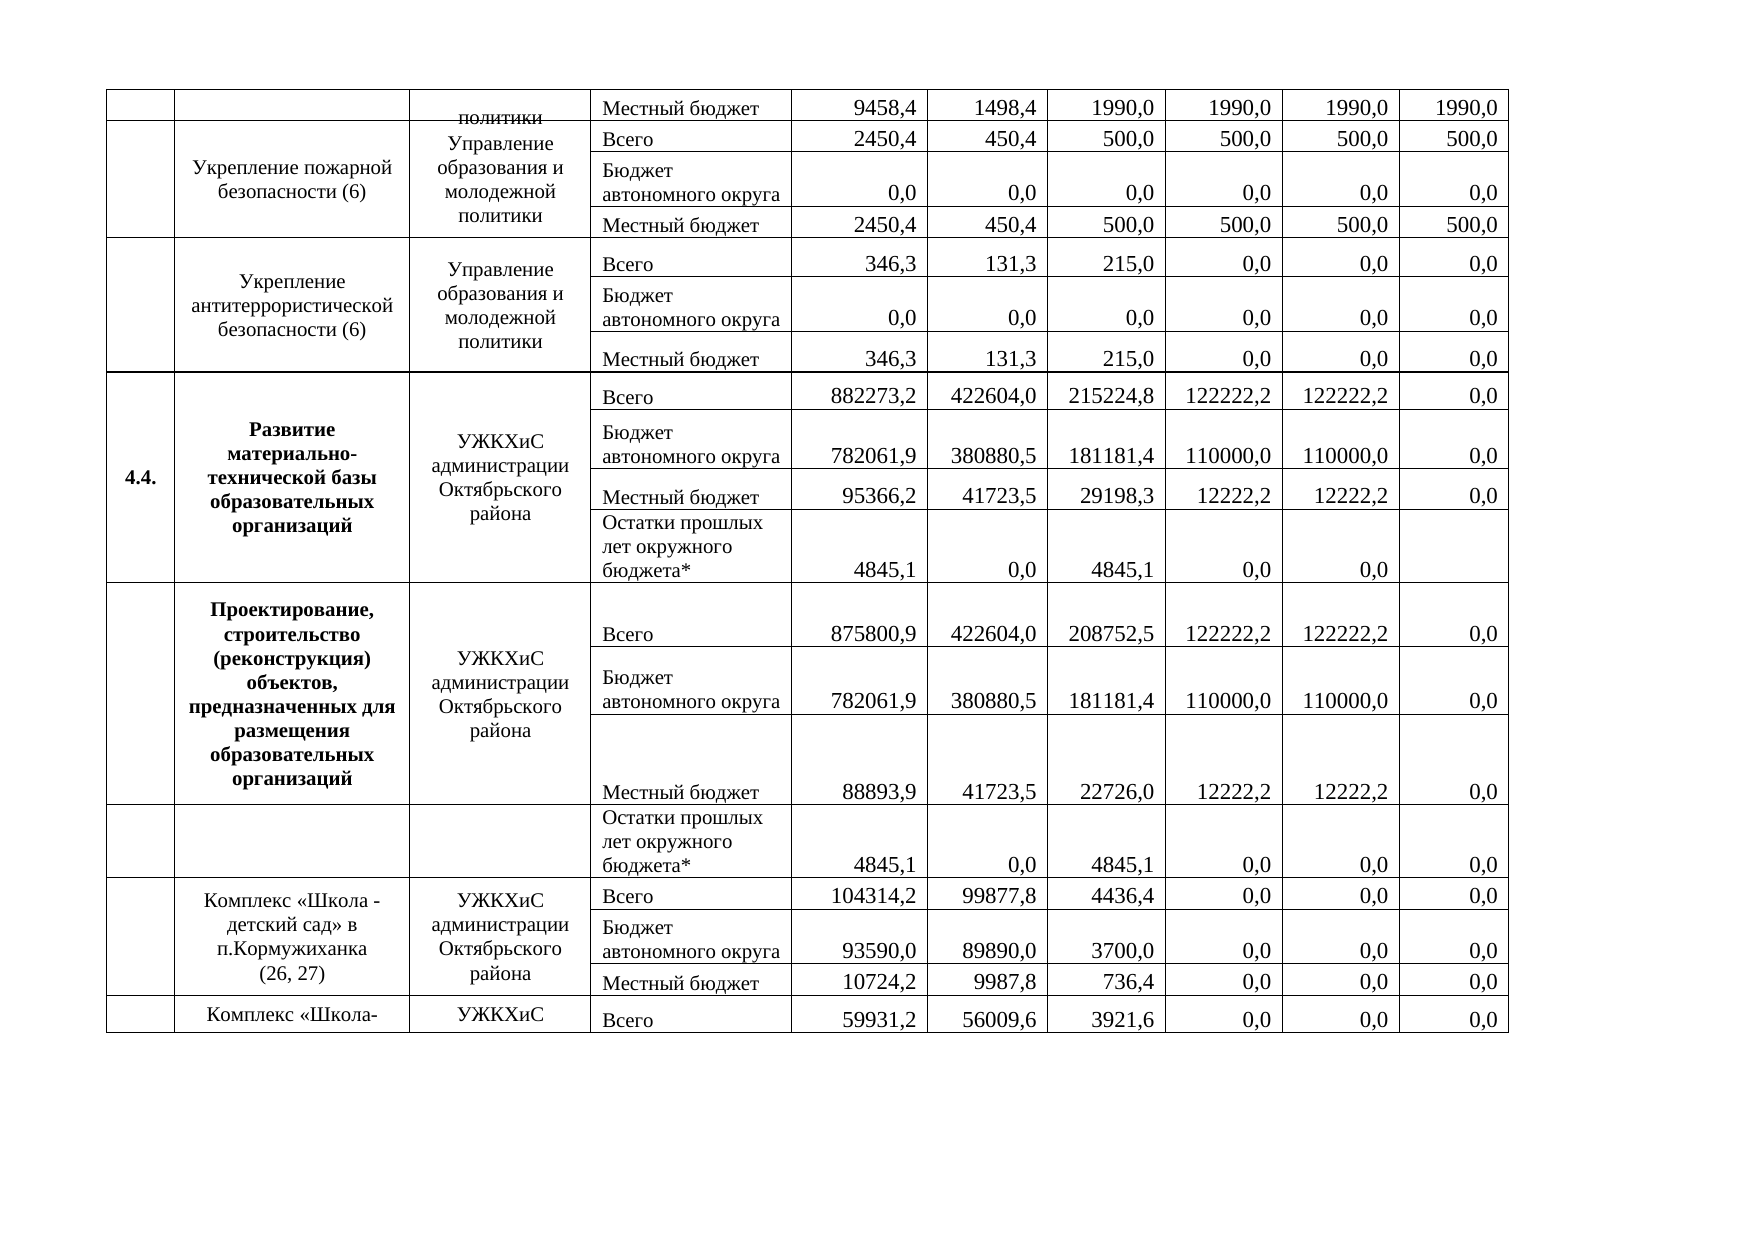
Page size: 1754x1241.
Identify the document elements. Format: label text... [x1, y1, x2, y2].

table_cell 0,0 [1400, 277, 1508, 331]
table_cell Всего [591, 238, 791, 276]
table_cell 0,0 [928, 805, 1047, 877]
table_cell 782061,9 [792, 647, 927, 713]
table_cell 3700,0 [1048, 910, 1165, 963]
table_cell 500,0 [1048, 121, 1165, 151]
table_cell Бюджет автономного округа [591, 277, 791, 331]
table_cell Управление образования и молодежной политики [410, 238, 590, 371]
table_cell Бюджет автономного округа [591, 410, 791, 468]
table_cell 736,4 [1048, 964, 1165, 994]
table_cell 4845,1 [792, 805, 927, 877]
table_cell 22726,0 [1048, 715, 1165, 804]
table_cell 0,0 [1400, 583, 1508, 646]
table_cell 0,0 [1283, 152, 1399, 206]
table_cell 500,0 [1166, 207, 1282, 237]
table_cell [107, 996, 174, 1032]
table_cell 208752,5 [1048, 583, 1165, 646]
table_cell Укрепление пожарной безопасности (6) [175, 121, 409, 237]
table_cell 0,0 [1166, 910, 1282, 963]
table_cell Местный бюджет [591, 207, 791, 237]
table_cell Всего [591, 878, 791, 908]
table_cell [410, 805, 590, 877]
table_cell 500,0 [1166, 121, 1282, 151]
table_cell 0,0 [1166, 805, 1282, 877]
table_cell 104314,2 [792, 878, 927, 908]
table_cell 59931,2 [792, 996, 927, 1032]
table_cell Бюджет автономного округа [591, 647, 791, 713]
table_cell 12222,2 [1283, 469, 1399, 509]
table_cell 0,0 [1283, 238, 1399, 276]
table_cell 0,0 [1283, 510, 1399, 582]
table_cell 131,3 [928, 332, 1047, 371]
table_cell 110000,0 [1283, 647, 1399, 713]
table_cell 380880,5 [928, 647, 1047, 713]
table_cell 89890,0 [928, 910, 1047, 963]
table_cell 0,0 [1048, 152, 1165, 206]
table_cell 0,0 [1400, 469, 1508, 509]
table_cell УЖКХиС администрации Октябрьского района [410, 373, 590, 582]
table_cell Местный бюджет [591, 964, 791, 994]
table_cell 1498,4 [928, 90, 1047, 120]
table_cell УЖКХиС администрации Октябрьского района [410, 583, 590, 804]
table_cell 0,0 [928, 510, 1047, 582]
table_cell 110000,0 [1283, 410, 1399, 468]
table_cell 0,0 [1400, 964, 1508, 994]
table_cell Развитие материально-технической базы образовательных организаций [175, 373, 409, 582]
table_cell [1400, 510, 1508, 582]
table_cell Бюджет автономного округа [591, 910, 791, 963]
table_cell 122222,2 [1166, 373, 1282, 409]
table_cell 1990,0 [1048, 90, 1165, 120]
table_cell 0,0 [1166, 510, 1282, 582]
table_cell Укрепление антитеррористической безопасности (6) [175, 238, 409, 371]
table_cell 4436,4 [1048, 878, 1165, 908]
table_cell Всего [591, 996, 791, 1032]
table_cell Местный бюджет [591, 469, 791, 509]
table_cell 0,0 [1166, 277, 1282, 331]
table_cell 0,0 [1283, 805, 1399, 877]
table_cell 875800,9 [792, 583, 927, 646]
table_cell 4845,1 [1048, 805, 1165, 877]
table_cell 110000,0 [1166, 647, 1282, 713]
table_cell 0,0 [1400, 410, 1508, 468]
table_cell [410, 878, 590, 994]
table_cell 215,0 [1048, 332, 1165, 371]
table_cell 0,0 [1283, 277, 1399, 331]
table_cell 131,3 [928, 238, 1047, 276]
table_cell 9458,4 [792, 90, 927, 120]
table_cell 0,0 [1400, 715, 1508, 804]
table_cell 0,0 [1400, 878, 1508, 908]
table_cell 181181,4 [1048, 410, 1165, 468]
table_cell 12222,2 [1166, 715, 1282, 804]
table_cell Местный бюджет [591, 715, 791, 804]
table_cell 12222,2 [1283, 715, 1399, 804]
table_cell 450,4 [928, 207, 1047, 237]
table_cell 56009,6 [928, 996, 1047, 1032]
table_cell 122222,2 [1283, 583, 1399, 646]
table_cell 215,0 [1048, 238, 1165, 276]
table_cell 0,0 [1166, 332, 1282, 371]
table_cell 4845,1 [792, 510, 927, 582]
table_cell 0,0 [1283, 332, 1399, 371]
table_cell 88893,9 [792, 715, 927, 804]
table_cell 500,0 [1400, 121, 1508, 151]
table_cell 110000,0 [1166, 410, 1282, 468]
table_cell Остатки прошлых лет окружного бюджета* [591, 510, 791, 582]
table_cell [175, 805, 409, 877]
table_cell 500,0 [1400, 207, 1508, 237]
table_cell 422604,0 [928, 583, 1047, 646]
table_cell 41723,5 [928, 469, 1047, 509]
table_cell [107, 121, 174, 237]
table_cell 782061,9 [792, 410, 927, 468]
table_cell Всего [591, 121, 791, 151]
table_cell 0,0 [1400, 238, 1508, 276]
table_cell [410, 121, 590, 237]
table_cell 0,0 [1166, 964, 1282, 994]
table_cell 1990,0 [1400, 90, 1508, 120]
table_cell 0,0 [1400, 332, 1508, 371]
table_cell 0,0 [1048, 277, 1165, 331]
table_cell 2450,4 [792, 207, 927, 237]
table_cell 422604,0 [928, 373, 1047, 409]
table_cell 4.4. [107, 373, 174, 582]
table_cell 2450,4 [792, 121, 927, 151]
table_cell 9987,8 [928, 964, 1047, 994]
table_cell 99877,8 [928, 878, 1047, 908]
table_cell Комплекс «Школа - детский сад» в п.Кормужиханка (26, 27) [175, 878, 409, 994]
table_cell 0,0 [792, 277, 927, 331]
table_cell 1990,0 [1166, 90, 1282, 120]
table_cell Остатки прошлых лет окружного бюджета* [591, 805, 791, 877]
table_cell 450,4 [928, 121, 1047, 151]
table_cell 0,0 [1283, 878, 1399, 908]
table_cell 0,0 [1166, 152, 1282, 206]
table_cell 29198,3 [1048, 469, 1165, 509]
table_cell 0,0 [1166, 238, 1282, 276]
table_cell Бюджет автономного округа [591, 152, 791, 206]
table_cell 122222,2 [1166, 583, 1282, 646]
table_cell 95366,2 [792, 469, 927, 509]
table_cell 3921,6 [1048, 996, 1165, 1032]
table_cell 93590,0 [792, 910, 927, 963]
table_cell 500,0 [1283, 207, 1399, 237]
table_cell [107, 238, 174, 371]
table_cell Проектирование, строительство (реконструкция) объектов, предназначенных для размещения образовательных организаций [175, 583, 409, 804]
table_cell 0,0 [1400, 647, 1508, 713]
table_cell [107, 583, 174, 804]
table_cell Местный бюджет [591, 332, 791, 371]
table_cell 41723,5 [928, 715, 1047, 804]
table_cell 122222,2 [1283, 373, 1399, 409]
table_cell 346,3 [792, 332, 927, 371]
table_cell 0,0 [1400, 805, 1508, 877]
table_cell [175, 996, 409, 1032]
table_cell 0,0 [1283, 910, 1399, 963]
table_cell [107, 878, 174, 994]
table_cell Всего [591, 583, 791, 646]
table_cell Всего [591, 373, 791, 409]
table_cell 0,0 [792, 152, 927, 206]
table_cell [410, 996, 590, 1032]
table_cell 500,0 [1048, 207, 1165, 237]
table_cell 0,0 [928, 152, 1047, 206]
table_cell 12222,2 [1166, 469, 1282, 509]
table_cell 0,0 [1166, 878, 1282, 908]
table_cell 0,0 [1400, 996, 1508, 1032]
table_cell 0,0 [1283, 964, 1399, 994]
table_cell 0,0 [1400, 152, 1508, 206]
table_cell 0,0 [1400, 373, 1508, 409]
table_cell Местный бюджет [591, 90, 791, 120]
table_cell 0,0 [1166, 996, 1282, 1032]
table_cell 4845,1 [1048, 510, 1165, 582]
table_cell 882273,2 [792, 373, 927, 409]
table_cell [107, 805, 174, 877]
table_cell 1990,0 [1283, 90, 1399, 120]
table_cell 500,0 [1283, 121, 1399, 151]
table_cell 0,0 [1400, 910, 1508, 963]
table_cell 215224,8 [1048, 373, 1165, 409]
table_cell 0,0 [1283, 996, 1399, 1032]
table_cell 346,3 [792, 238, 927, 276]
table_cell 181181,4 [1048, 647, 1165, 713]
table_cell 10724,2 [792, 964, 927, 994]
table_cell 380880,5 [928, 410, 1047, 468]
table_cell 0,0 [928, 277, 1047, 331]
